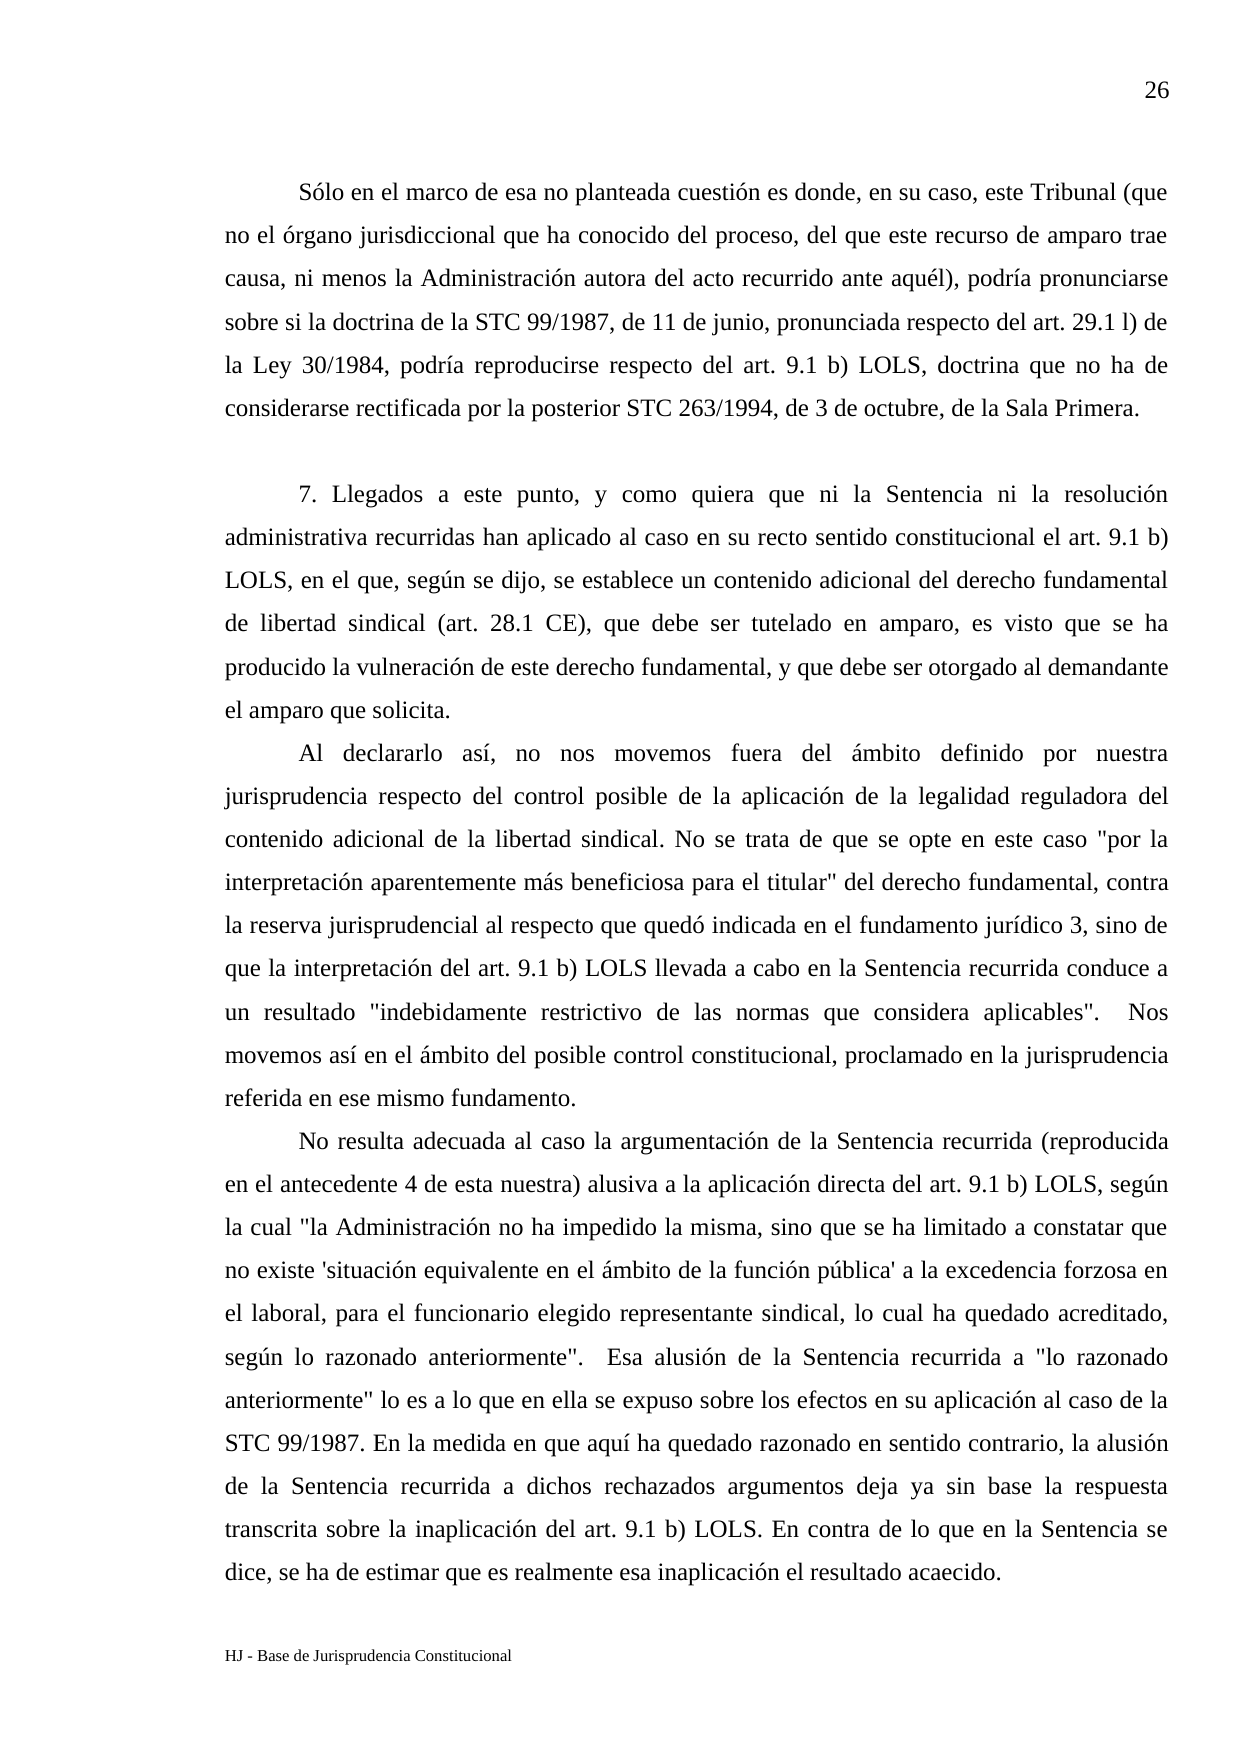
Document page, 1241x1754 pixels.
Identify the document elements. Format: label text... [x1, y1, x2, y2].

text Sólo en el marco de esa no planteada cuestión es donde, en su caso, este Tribunal (que no el órgano jurisdiccional que ha conocido del proceso, del que este recurso de amparo trae causa, ni menos la Administración autora del acto recurrido ante aquél), podría pronunciarse sobre si la doctrina de la STC 99/1987, de 11 de junio, pronunciada respecto del art. 29.1 l) de la Ley 30/1984, podría reproducirse respecto del art. 9.1 b) LOLS, doctrina que no ha de considerarse rectificada por la posterior STC 263/1994, de 3 de octubre, de la Sala Primera. [224, 177, 1169, 422]
text No resulta adecuada al caso la argumentación de la Sentencia recurrida (reproducida en el antecedente 4 de esta nuestra) alusiva a la aplicación directa del art. 9.1 b) LOLS, según la cual "la Administración no ha impedido la misma, sino que se ha limitado a constatar que no existe 'situación equivalente en el ámbito de la función pública' a la excedencia forzosa en el laboral, para el funcionario elegido representante sindical, lo cual ha quedado acreditado, según lo razonado anteriormente". Esa alusión de la Sentencia recurrida a "lo razonado anteriormente" lo es a lo que en ella se expuso sobre los efectos en su aplicación al caso de la STC 99/1987. En la medida en que aquí ha quedado razonado en sentido contrario, la alusión de la Sentencia recurrida a dichos rechazados argumentos deja ya sin base la respuesta transcrita sobre la inaplicación del art. 9.1 b) LOLS. En contra de lo que en la Sentencia se dice, se ha de estimar que es realmente esa inaplicación el resultado acaecido. [224, 1126, 1169, 1586]
text 7. Llegados a este punto, y como quiera que ni la Sentencia ni la resolución administrativa recurridas han aplicado al caso en su recto sentido constitucional el art. 9.1 b) LOLS, en el que, según se dijo, se establece un contenido adicional del derecho fundamental de libertad sindical (art. 28.1 CE), que debe ser tutelado en amparo, es visto que se ha producido la vulneración de este derecho fundamental, y que debe ser otorgado al demandante el amparo que solicita. [224, 479, 1169, 723]
text Al declararlo así, no nos movemos fuera del ámbito definido por nuestra jurisprudencia respecto del control posible de la aplicación de la legalidad reguladora del contenido adicional de la libertad sindical. No se trata de que se opte en este caso "por la interpretación aparentemente más beneficiosa para el titular" del derecho fundamental, contra la reserva jurisprudencial al respecto que quedó indicada en el fundamento jurídico 3, sino de que la interpretación del art. 9.1 b) LOLS llevada a cabo en la Sentencia recurrida conduce a un resultado "indebidamente restrictivo de las normas que considera aplicables". Nos movemos así en el ámbito del posible control constitucional, proclamado en la jurisprudencia referida en ese mismo fundamento. [224, 738, 1169, 1112]
